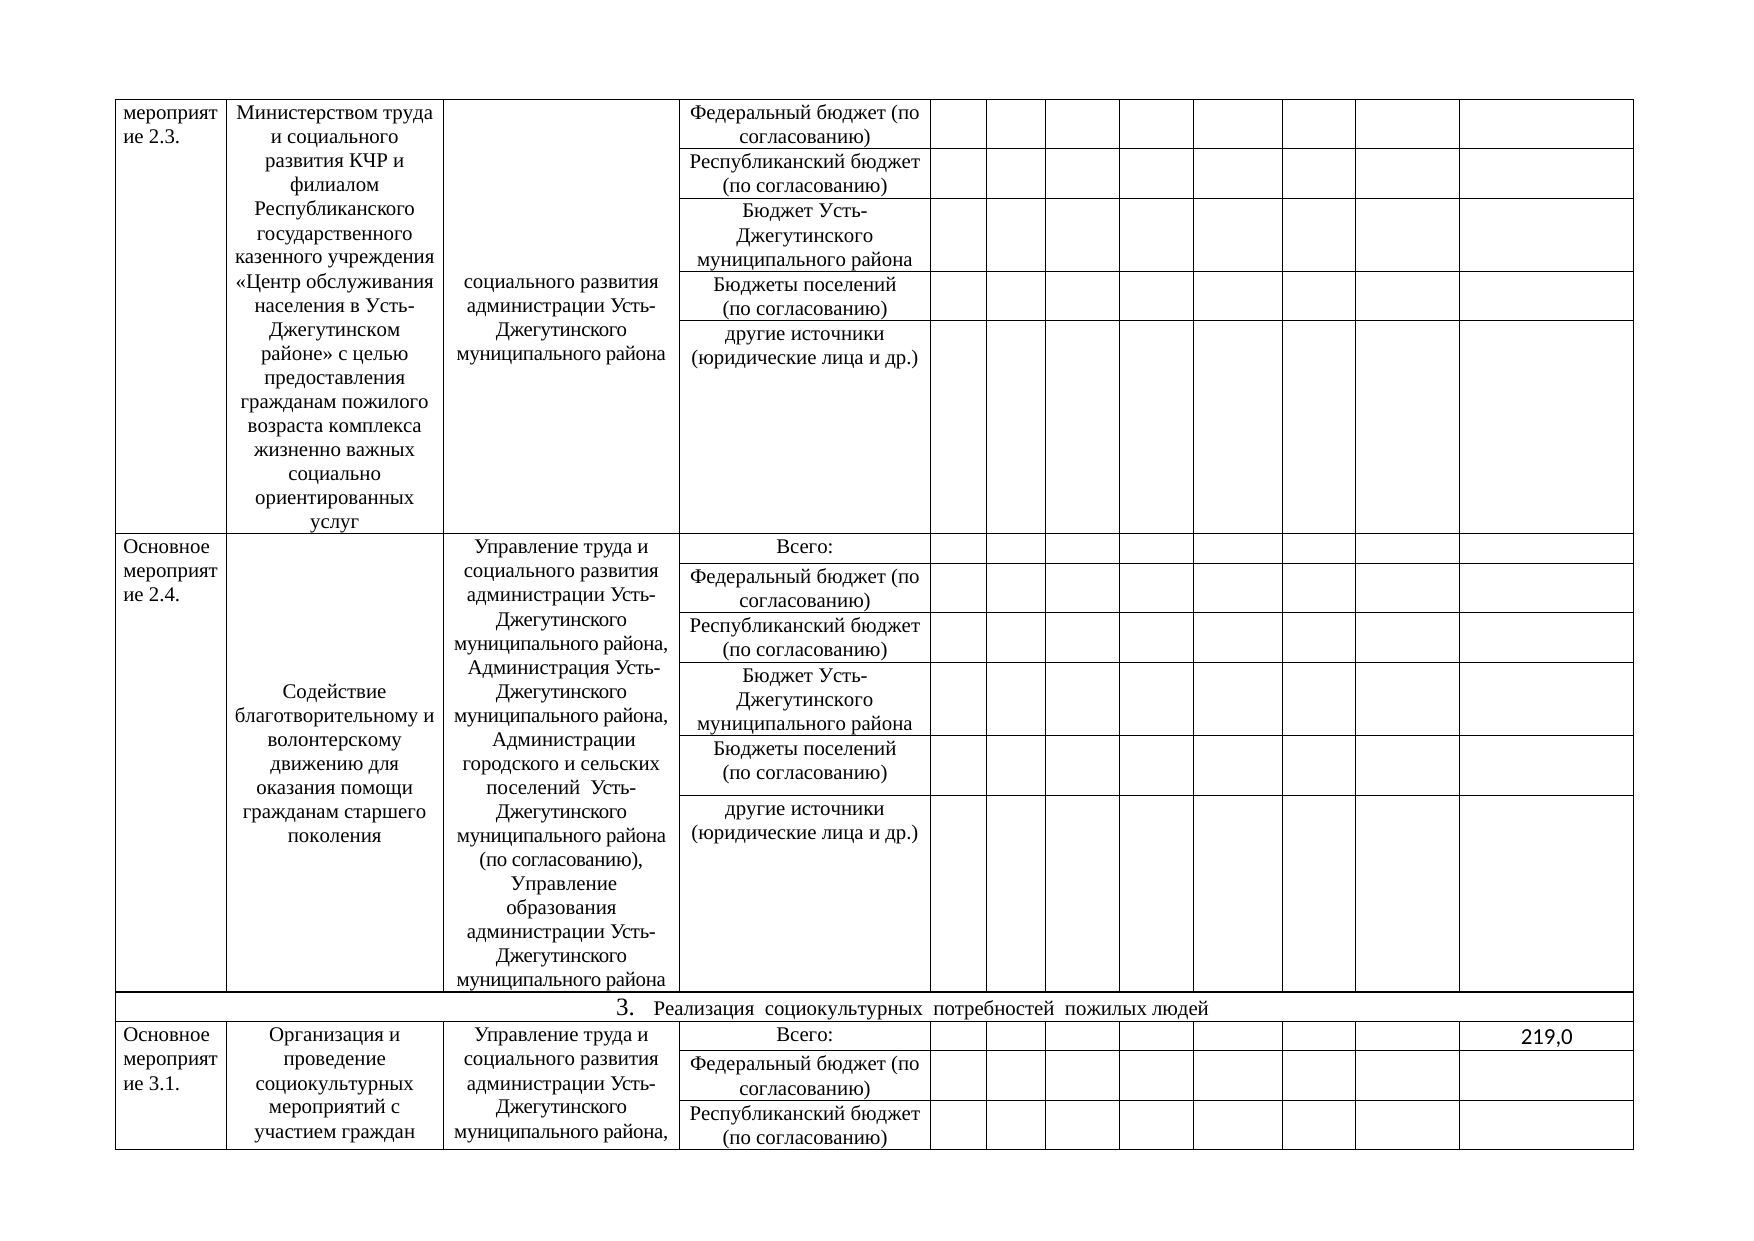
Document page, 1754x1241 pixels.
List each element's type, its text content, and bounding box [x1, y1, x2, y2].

table_cell [1283, 1101, 1355, 1149]
table_cell [1460, 796, 1633, 991]
table_cell [931, 796, 986, 991]
table_cell Основное мероприятие 2.4. [116, 534, 226, 991]
table_cell [1283, 1022, 1355, 1050]
table_cell [1194, 149, 1282, 197]
table_cell [1194, 613, 1282, 662]
table_cell [1046, 1022, 1119, 1050]
table_cell Реализация социокультурных потребностей пожилых людей [116, 993, 1633, 1021]
table_cell [1194, 199, 1282, 271]
table_cell [1046, 149, 1119, 197]
table_cell [931, 736, 986, 794]
table_cell Содействие благотворительному и волонтерскому движению для оказания помощи гражданам старшего поколения [227, 534, 443, 991]
table_cell [931, 149, 986, 197]
table_cell другие источники (юридические лица и др.) [680, 321, 930, 533]
table_cell [1460, 736, 1633, 794]
table_cell [1194, 100, 1282, 148]
table_cell Федеральный бюджет (по согласованию) [680, 100, 930, 148]
table_cell [1046, 796, 1119, 991]
table_cell Основное мероприятие 3.1. [116, 1022, 226, 1149]
table_cell [1283, 534, 1355, 563]
table_cell [1356, 613, 1459, 662]
table_cell [1460, 1101, 1633, 1149]
table_cell [1283, 663, 1355, 735]
table_cell [987, 199, 1045, 271]
table_cell [1283, 199, 1355, 271]
table_cell [1120, 613, 1193, 662]
table_cell [1120, 796, 1193, 991]
table_cell [1046, 100, 1119, 148]
table_cell [987, 796, 1045, 991]
table_cell Управление труда и социального развития администрации Усть-Джегутинского муниципального района, Администрация Усть-Джегутинского муниципального района, Администрации городского и сельских поселений Усть-Джегутинского муниципального района (по согласованию), Управление образования администрации Усть-Джегутинского муниципального района [444, 534, 679, 991]
table_cell [1046, 321, 1119, 533]
table_cell [1283, 796, 1355, 991]
table_cell [1120, 199, 1193, 271]
table_cell [987, 1051, 1045, 1099]
table_cell [1120, 1022, 1193, 1050]
table_cell [1356, 199, 1459, 271]
table_cell [1046, 564, 1119, 612]
table_cell [1046, 736, 1119, 794]
table_cell [1194, 1101, 1282, 1149]
table_cell Республиканский бюджет (по согласованию) [680, 149, 930, 197]
table_cell [1120, 663, 1193, 735]
table_cell [1120, 321, 1193, 533]
table_cell [1460, 149, 1633, 197]
table_cell [1460, 199, 1633, 271]
table_cell [931, 1101, 986, 1149]
table_cell [987, 534, 1045, 563]
table_cell [987, 736, 1045, 794]
table_cell [987, 663, 1045, 735]
table_cell [1356, 100, 1459, 148]
table_cell Федеральный бюджет (по согласованию) [680, 1051, 930, 1099]
table_cell [1460, 321, 1633, 533]
table_cell [1356, 1022, 1459, 1050]
table_cell [1194, 663, 1282, 735]
table_cell другие источники (юридические лица и др.) [680, 796, 930, 991]
table_cell [987, 564, 1045, 612]
table_cell [1460, 663, 1633, 735]
table_cell [1356, 1051, 1459, 1099]
table_cell [1283, 149, 1355, 197]
table_cell [1283, 564, 1355, 612]
table_cell [1460, 272, 1633, 320]
table_cell Бюджет Усть-Джегутинского муниципального района [680, 199, 930, 271]
table_cell [987, 272, 1045, 320]
table_cell [1283, 321, 1355, 533]
table_cell [1356, 321, 1459, 533]
table_cell [1046, 534, 1119, 563]
table_cell Управление труда и социального развития администрации Усть-Джегутинского муниципального района, Администрация Усть-Джегутинского муниципального района, Усть-Джегутинский муниципальный казенный районный Центр культуры и досуга для детей и молодежи [444, 1022, 679, 1149]
table_cell [1120, 736, 1193, 794]
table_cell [116, 100, 226, 533]
table_cell [1120, 100, 1193, 148]
table_cell [1283, 613, 1355, 662]
table_cell Бюджеты поселений (по согласованию) [680, 272, 930, 320]
table_cell Республиканский бюджет (по согласованию) [680, 1101, 930, 1149]
table_cell [1194, 1051, 1282, 1099]
table_cell [931, 564, 986, 612]
table_cell [1460, 100, 1633, 148]
table_cell [1283, 736, 1355, 794]
table_cell [1460, 1051, 1633, 1099]
table_cell [1356, 663, 1459, 735]
table_cell [1194, 321, 1282, 533]
table_cell [931, 613, 986, 662]
table_cell [1283, 100, 1355, 148]
table_cell [987, 613, 1045, 662]
table_cell [1356, 736, 1459, 794]
table_cell [931, 321, 986, 533]
table_cell [1356, 534, 1459, 563]
table_cell Всего: [680, 1022, 930, 1050]
table_cell [1460, 564, 1633, 612]
table_cell [1460, 534, 1633, 563]
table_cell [227, 100, 443, 533]
table_cell [1046, 613, 1119, 662]
table_cell Всего: [680, 534, 930, 563]
table_cell [1283, 1051, 1355, 1099]
table_cell [1194, 564, 1282, 612]
table_cell [987, 321, 1045, 533]
table_cell [1046, 199, 1119, 271]
table_cell [931, 1022, 986, 1050]
table_cell [1194, 534, 1282, 563]
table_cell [444, 100, 679, 533]
table_cell [1046, 663, 1119, 735]
table_cell [1356, 564, 1459, 612]
table_cell [931, 199, 986, 271]
table_cell [1356, 272, 1459, 320]
table_cell [1120, 1051, 1193, 1099]
table_cell [1356, 149, 1459, 197]
table_cell [931, 100, 986, 148]
table_cell Организация и проведение социокультурных мероприятий с участием граждан старшего поколения с целью формирование позитивного и уважительного отношения к пожилым людям отношения, в том числе: [227, 1022, 443, 1149]
table_cell [1120, 149, 1193, 197]
table_cell [1194, 796, 1282, 991]
table_cell [1194, 736, 1282, 794]
table_cell [931, 1051, 986, 1099]
table_cell [1046, 272, 1119, 320]
table_cell [1356, 796, 1459, 991]
table_cell [1120, 1101, 1193, 1149]
table_cell [1283, 272, 1355, 320]
table_cell [1046, 1051, 1119, 1099]
table_cell [1120, 564, 1193, 612]
table_cell [1046, 1101, 1119, 1149]
table_cell [987, 1022, 1045, 1050]
table_cell [1194, 272, 1282, 320]
table_cell Федеральный бюджет (по согласованию) [680, 564, 930, 612]
table_cell [987, 1101, 1045, 1149]
table_cell Республиканский бюджет (по согласованию) [680, 613, 930, 662]
table_cell [1120, 534, 1193, 563]
table_cell [1460, 613, 1633, 662]
table_cell [1356, 1101, 1459, 1149]
table_cell Бюджет Усть-Джегутинского муниципального района [680, 663, 930, 735]
table_cell [1120, 272, 1193, 320]
table_cell Бюджеты поселений (по согласованию) [680, 736, 930, 794]
table_cell [1194, 1022, 1282, 1050]
table_cell [987, 149, 1045, 197]
table_cell [987, 100, 1045, 148]
table_cell [931, 272, 986, 320]
table_cell [931, 534, 986, 563]
table_cell 219,0 [1460, 1022, 1633, 1050]
table_cell [931, 663, 986, 735]
